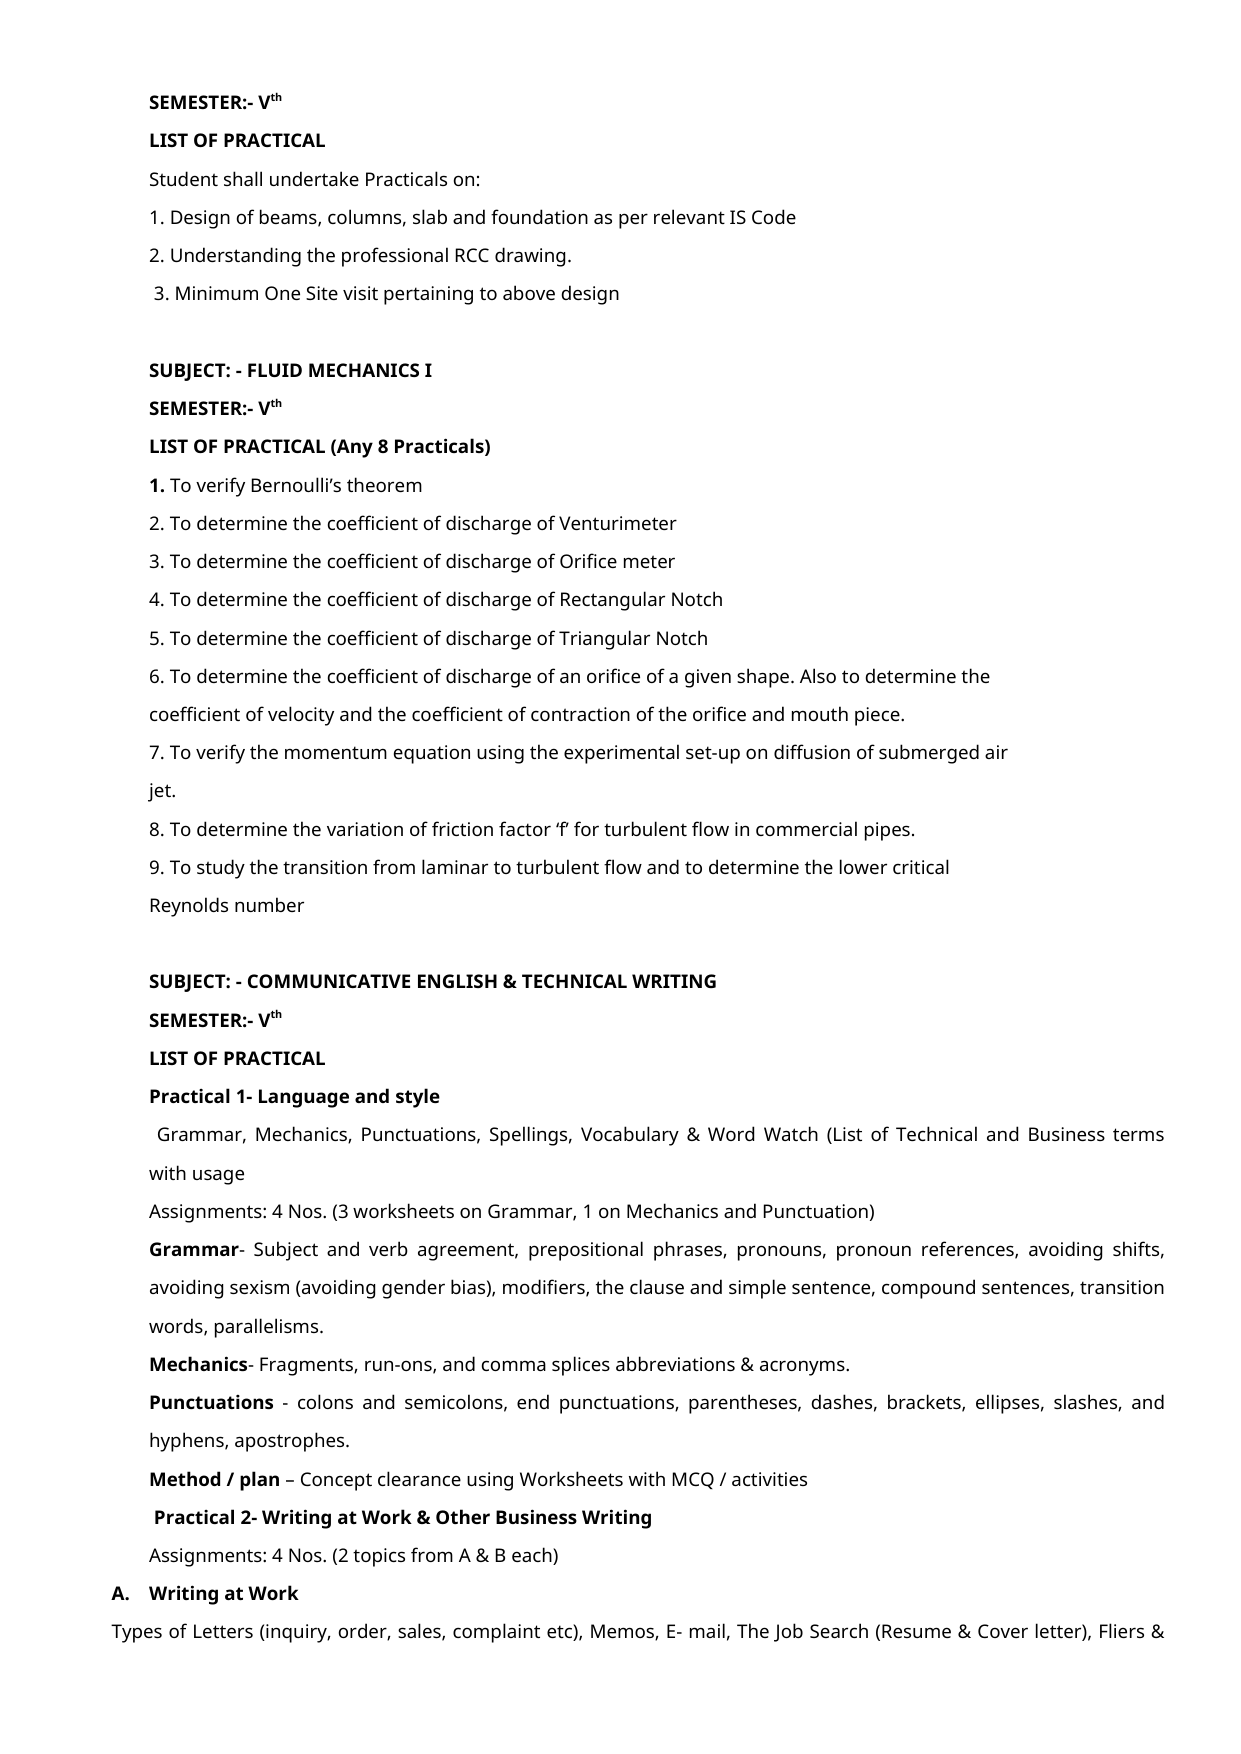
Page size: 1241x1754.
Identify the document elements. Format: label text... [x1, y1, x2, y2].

text coefficient of velocity and the coefficient of contraction of the orifice and mouth piece. [149, 701, 1166, 727]
text SUBJECT: - FLUID MECHANICS I [149, 357, 1166, 383]
text LIST OF PRACTICAL [149, 128, 1166, 153]
text SEMESTER:- Vth [149, 1007, 1166, 1033]
text 4. To determine the coefficient of discharge of Rectangular Notch [149, 587, 1166, 612]
text 7. To verify the momentum equation using the experimental set-up on diffusion of submerged air [149, 739, 1166, 765]
text 2. Understanding the professional RCC drawing. [149, 242, 1166, 268]
text 1. To verify Bernoulli’s theorem [149, 472, 1166, 497]
text Assignments: 4 Nos. (3 worksheets on Grammar, 1 on Mechanics and Punctuation) [149, 1198, 1166, 1224]
list Writing at Work [111, 1581, 1166, 1606]
text Student shall undertake Practicals on: [149, 166, 1166, 192]
text 2. To determine the coefficient of discharge of Venturimeter [149, 510, 1166, 536]
text LIST OF PRACTICAL [149, 1045, 1166, 1071]
text jet. [149, 778, 1166, 803]
text SEMESTER:- Vth [149, 89, 1166, 115]
text 1. Design of beams, columns, slab and foundation as per relevant IS Code [149, 204, 1166, 230]
text Mechanics- Fragments, run-ons, and comma splices abbreviations & acronyms. [149, 1351, 1166, 1377]
text LIST OF PRACTICAL (Any 8 Practicals) [149, 434, 1166, 459]
text 8. To determine the variation of friction factor ‘f’ for turbulent flow in commercial pipes. [149, 816, 1166, 841]
text Grammar- Subject and verb agreement, prepositional phrases, pronouns, pronoun references, avoiding shifts, avoiding sexism (avoiding gender bias), modifiers, the clause and simple sentence, compound sentences, transition words, parallelisms. [149, 1236, 1166, 1338]
text 3. Minimum One Site visit pertaining to above design [149, 281, 1166, 306]
text 3. To determine the coefficient of discharge of Orifice meter [149, 548, 1166, 574]
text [111, 1619, 1166, 1644]
text Practical 1- Language and style [149, 1083, 1166, 1109]
text Method / plan – Concept clearance using Worksheets with MCQ / activities [149, 1466, 1166, 1491]
text 6. To determine the coefficient of discharge of an orifice of a given shape. Also to determine the [149, 663, 1166, 688]
text SUBJECT: - COMMUNICATIVE ENGLISH & TECHNICAL WRITING [149, 969, 1166, 994]
text Assignments: 4 Nos. (2 topics from A & B each) [74, 1542, 1166, 1568]
text Grammar, Mechanics, Punctuations, Spellings, Vocabulary & Word Watch (List of Technical and Business terms with usage [149, 1122, 1166, 1186]
text 5. To determine the coefficient of discharge of Triangular Notch [149, 625, 1166, 650]
text Reynolds number [149, 892, 1166, 918]
text Punctuations - colons and semicolons, end punctuations, parentheses, dashes, brackets, ellipses, slashes, and hyphens, apostrophes. [149, 1389, 1166, 1453]
text SEMESTER:- Vth [149, 395, 1166, 421]
text 9. To study the transition from laminar to turbulent flow and to determine the lower critical [149, 854, 1166, 880]
text Practical 2- Writing at Work & Other Business Writing [149, 1504, 1166, 1529]
